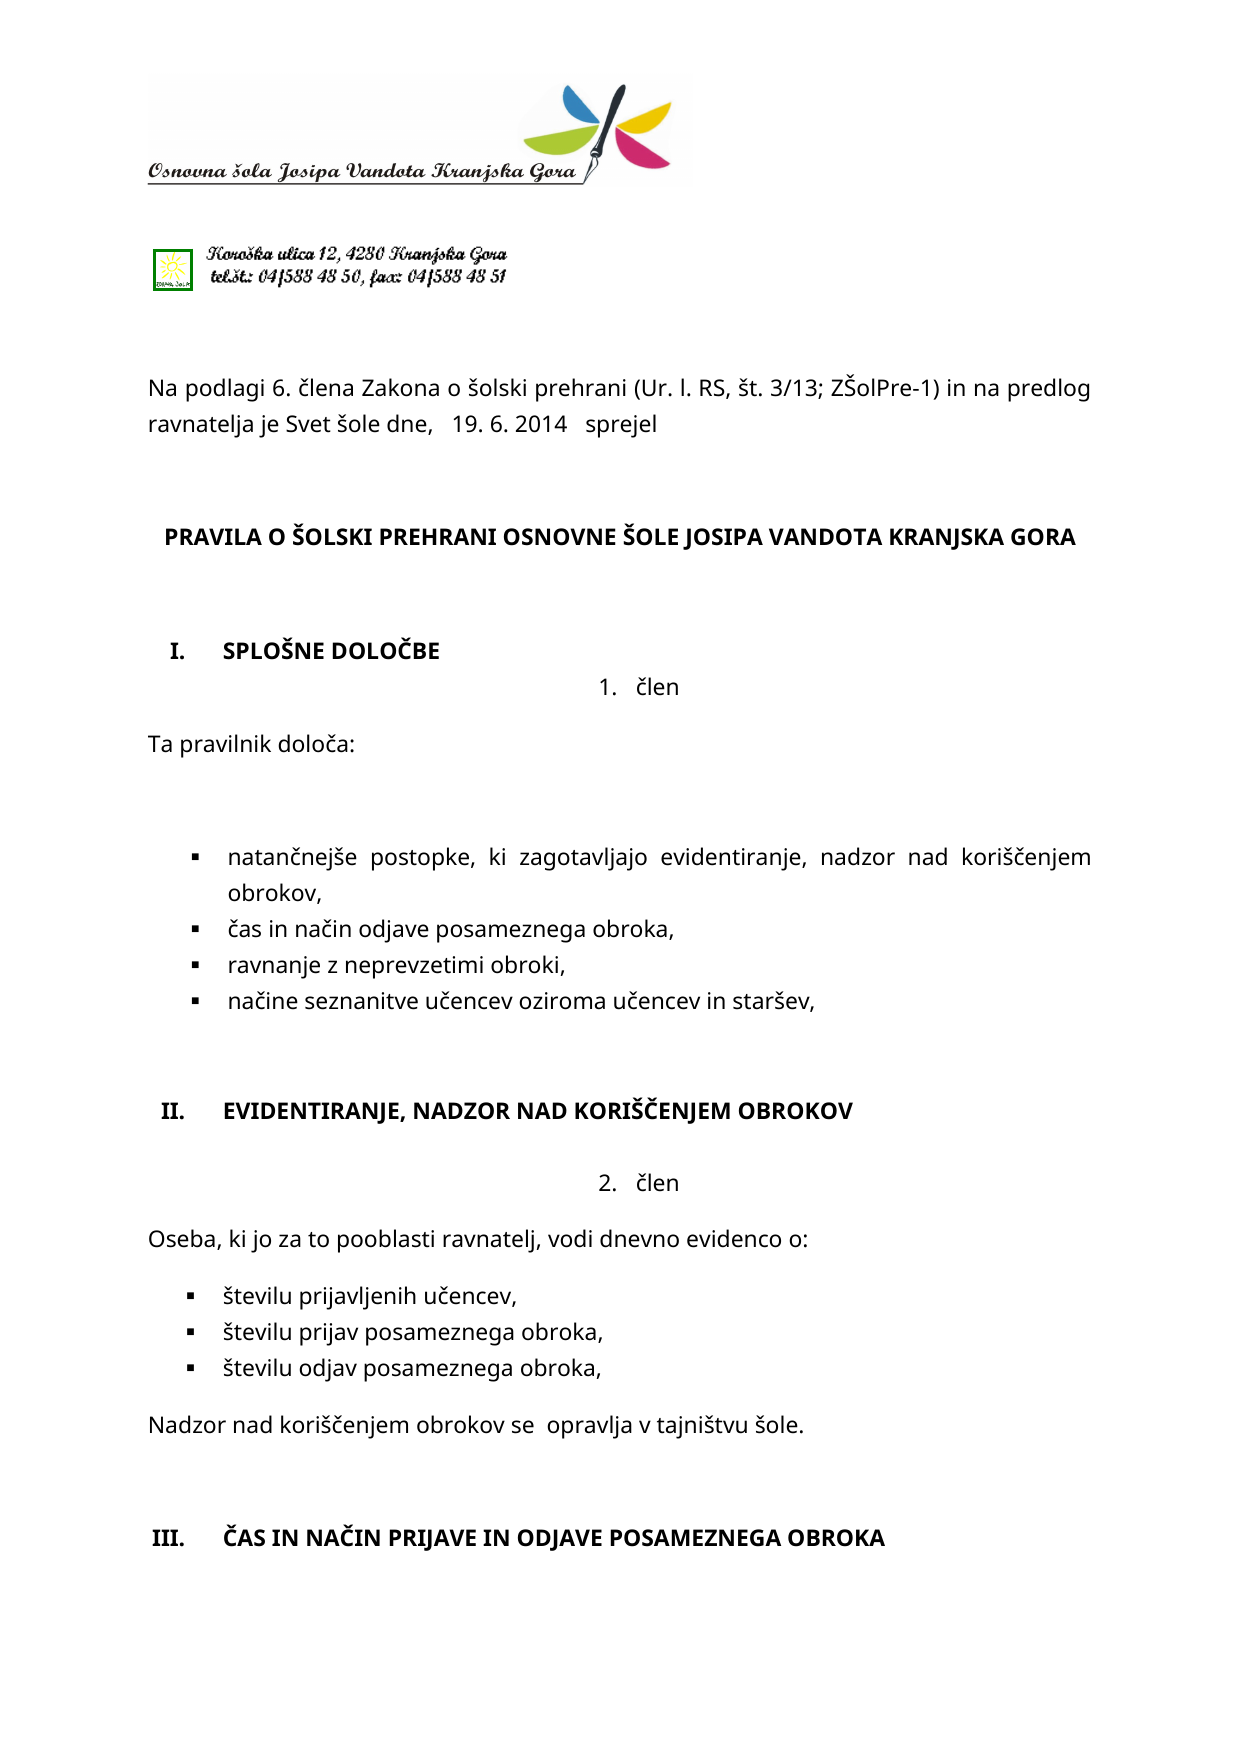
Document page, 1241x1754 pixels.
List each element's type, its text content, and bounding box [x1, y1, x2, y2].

list SPLOŠNE DOLOČBE [185, 635, 1093, 666]
list člen [185, 1166, 1093, 1198]
text Nadzor nad koriščenjem obrokov se opravlja v tajništvu šole. [148, 1409, 1093, 1440]
list številu prijavljenih učencev, [185, 1280, 1093, 1311]
list ČAS IN NAČIN PRIJAVE IN ODJAVE POSAMEZNEGA OBROKA [185, 1522, 1093, 1553]
list načine seznanitve učencev oziroma učencev in staršev, [190, 985, 1093, 1016]
text Na podlagi 6. člena Zakona o šolski prehrani (Ur. l. RS, št. 3/13; ZŠolPre-1) in na predlog ravnatelja je Svet šole dne, 19. 6. 2014 sprejel [148, 372, 1093, 439]
text PRAVILA O ŠOLSKI PREHRANI OSNOVNE ŠOLE JOSIPA VANDOTA KRANJSKA GORA [148, 521, 1093, 552]
list številu odjav posameznega obroka, [185, 1352, 1093, 1383]
list EVIDENTIRANJE, NADZOR NAD KORIŠČENJEM OBROKOV [185, 1094, 1093, 1126]
picture [203, 242, 518, 291]
list številu prijav posameznega obroka, [185, 1316, 1093, 1347]
text Ta pravilnik določa: [148, 727, 1093, 759]
list čas in način odjave posameznega obroka, [190, 913, 1093, 944]
list člen [185, 671, 1093, 702]
picture [156, 252, 190, 288]
picture [147, 73, 693, 187]
list ravnanje z neprevzetimi obroki, [190, 949, 1093, 980]
list natančnejše postopke, ki zagotavljajo evidentiranje, nadzor nad koriščenjem obrokov, [190, 841, 1093, 908]
text Oseba, ki jo za to pooblasti ravnatelj, vodi dnevno evidenco o: [148, 1223, 1093, 1254]
